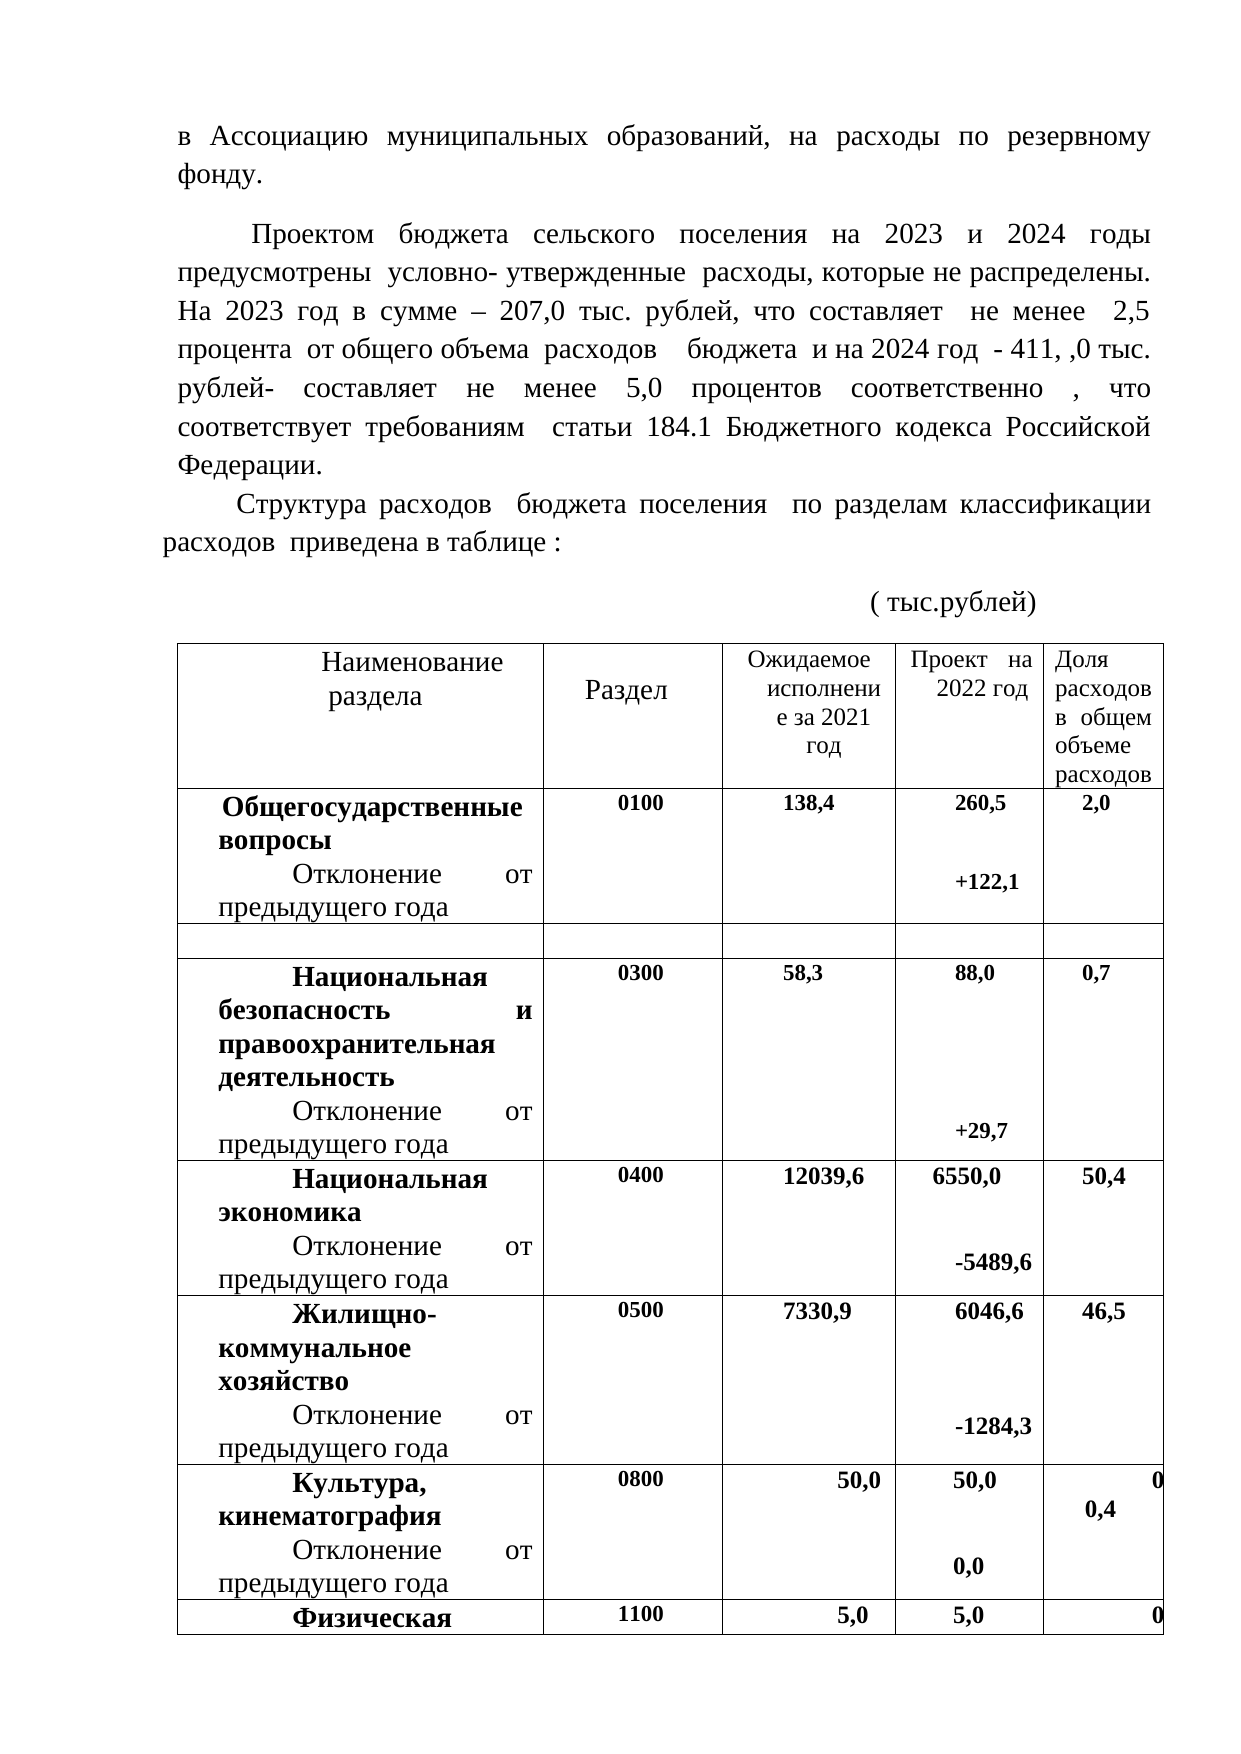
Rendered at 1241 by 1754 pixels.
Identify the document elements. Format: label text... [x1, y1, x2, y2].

table_cell 138,4 [723, 789, 895, 923]
table_cell Национальная экономика Отклонение от предыдущего года [178, 1161, 543, 1295]
table_cell Культура, кинематография Отклонение от предыдущего года [178, 1465, 543, 1599]
text Структура расходов бюджета поселения по разделам классификации расходов приведена в таблице : [162, 486, 1152, 558]
table_cell 0300 [544, 959, 722, 1160]
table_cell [178, 1600, 543, 1634]
table_cell 50,4 [1044, 1161, 1163, 1295]
table_cell 5,0 [723, 1600, 895, 1634]
table_cell 5,0 0,0 [896, 1600, 1043, 1634]
table_header Проект на 2022 год [896, 644, 1043, 788]
table_cell 7330,9 [723, 1296, 895, 1464]
table_cell 0500 [544, 1296, 722, 1464]
table_header Наименование раздела [178, 644, 543, 788]
table_header Доля расходов в общем объеме расходов [1044, 644, 1163, 788]
table_header Раздел [544, 644, 722, 788]
table_cell Национальная безопасность и правоохранительная деятельность Отклонение от предыдущего года [178, 959, 543, 1160]
table_cell 6046,6 -1284,3 [896, 1296, 1043, 1464]
text ( тыс.рублей) [177, 584, 1152, 617]
table_header Ожидаемое исполнение за 2021 год [723, 644, 895, 788]
table_cell Жилищно-коммунальное хозяйство Отклонение от предыдущего года [178, 1296, 543, 1464]
table_cell 260,5 +122,1 [896, 789, 1043, 923]
table_cell 00,4 [1044, 1465, 1163, 1599]
table_cell 00,0 [1044, 1600, 1163, 1634]
table_cell [723, 924, 895, 958]
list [177, 118, 1152, 190]
table_cell 50,0 [723, 1465, 895, 1599]
table_cell 12039,6 [723, 1161, 895, 1295]
table_cell [178, 924, 543, 958]
text Проектом бюджета сельского поселения на 2023 и 2024 годы предусмотрены условно- утвержденные расходы, которые не распределены. На 2023 год в сумме – 207,0 тыс. рублей, что составляет не менее 2,5 процента от общего объема расходов бюджета и на 2024 год - 411, ,0 тыс. рублей- составляет не менее 5,0 процентов соответственно , что соответствует требованиям статьи 184.1 Бюджетного кодекса Российской Федерации. [177, 216, 1152, 481]
table_cell 58,3 [723, 959, 895, 1160]
table_cell 88,0 +29,7 [896, 959, 1043, 1160]
table_cell 0400 [544, 1161, 722, 1295]
table_cell [544, 924, 722, 958]
table_cell 0800 [544, 1465, 722, 1599]
table_cell Общегосударственные вопросы Отклонение от предыдущего года [178, 789, 543, 923]
table_cell 6550,0 -5489,6 [896, 1161, 1043, 1295]
table_cell 1100 [544, 1600, 722, 1634]
table_cell [1044, 924, 1163, 958]
table_cell 50,0 0,0 [896, 1465, 1043, 1599]
table_cell 46,5 [1044, 1296, 1163, 1464]
table_cell [896, 924, 1043, 958]
table_cell 0,7 [1044, 959, 1163, 1160]
table_cell 0100 [544, 789, 722, 923]
table_cell 2,0 [1044, 789, 1163, 923]
